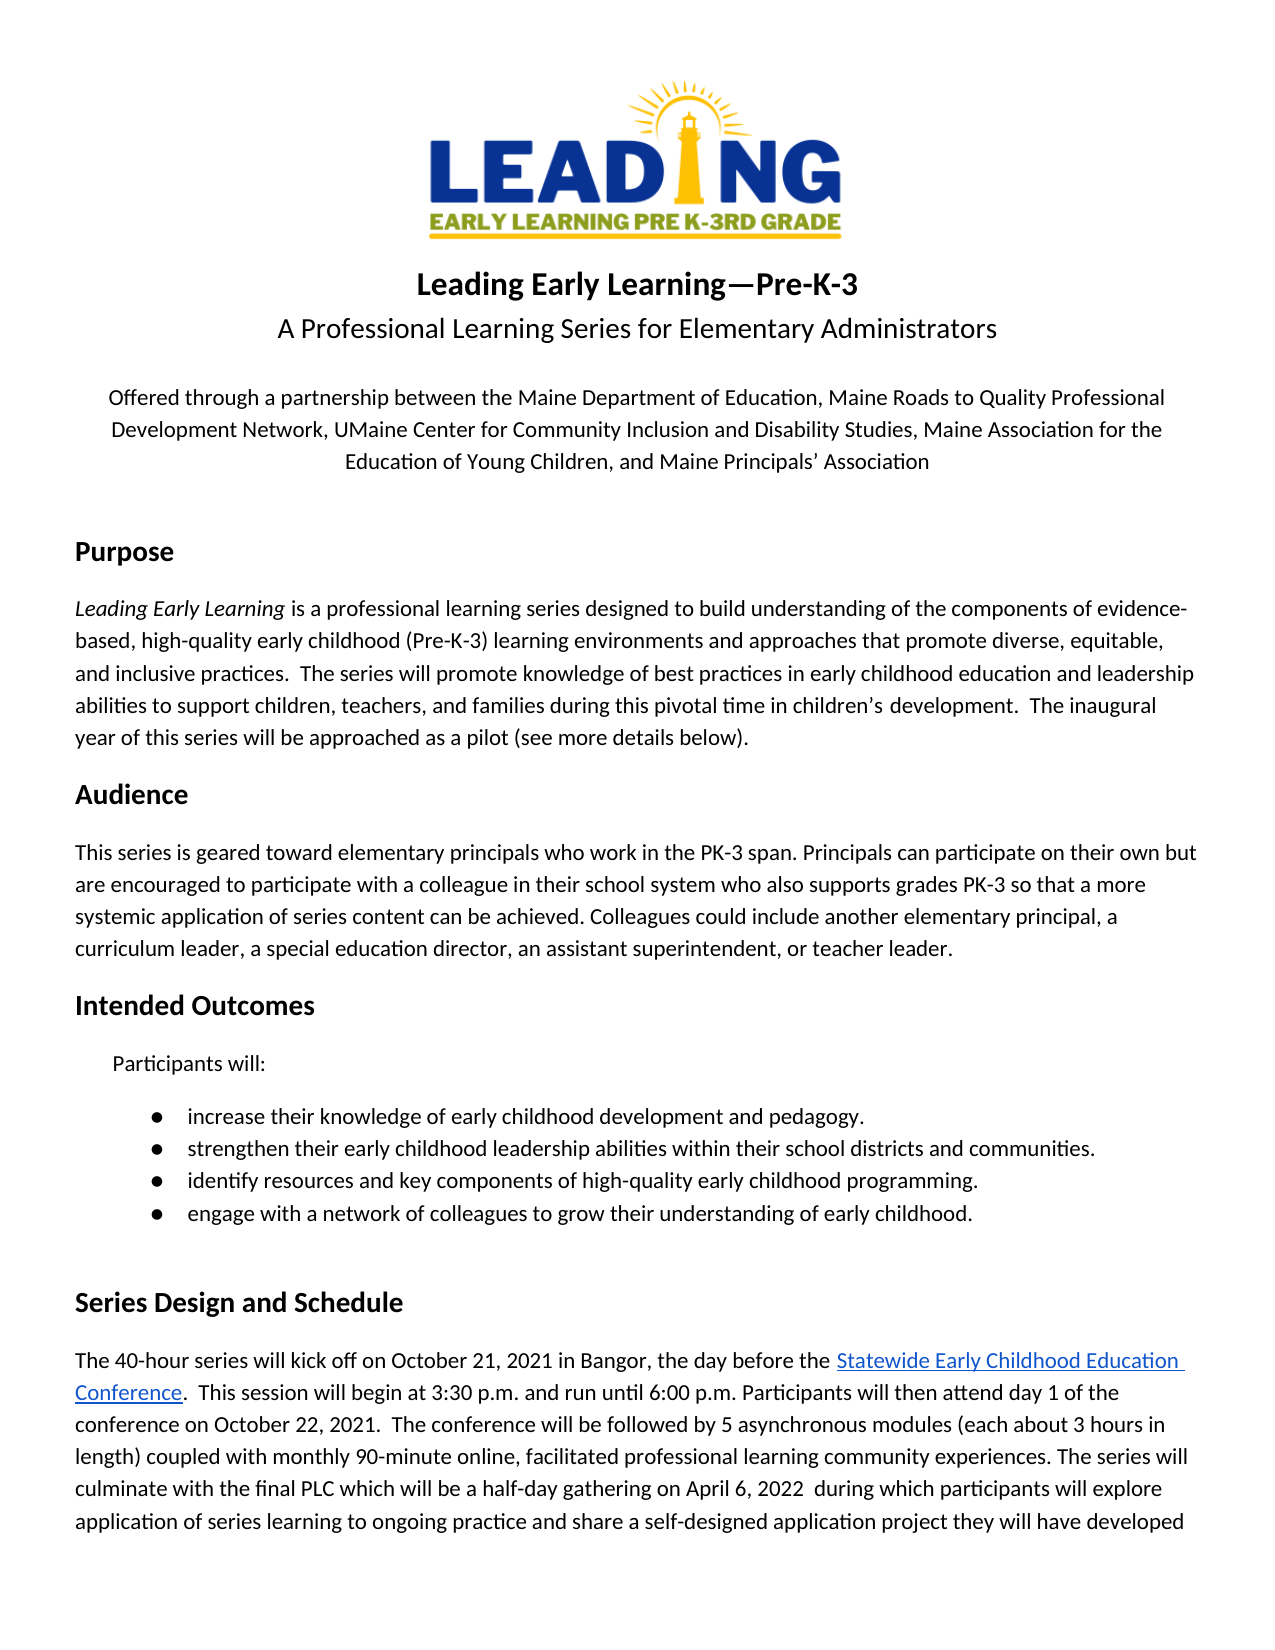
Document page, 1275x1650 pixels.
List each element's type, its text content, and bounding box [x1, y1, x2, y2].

text A Professional Learning Series for Elementary Administrators [75, 310, 1200, 346]
text Participants will: [112, 1049, 1200, 1077]
picture [396, 75, 879, 259]
text Purpose [75, 533, 1200, 568]
text Leading Early Learning is a professional learning series designed to build understanding of the components of evidence-based, high-quality early childhood (Pre-K-3) learning environments and approaches that promote diverse, equitable, and inclusive practices. The series will promote knowledge of best practices in early childhood education and leadership abilities to support children, teachers, and families during this pivotal time in children’s development. The inaugural year of this series will be approached as a pilot (see more details below). [75, 594, 1200, 751]
text Intended Outcomes [75, 987, 1200, 1023]
text This series is geared toward elementary principals who work in the PK-3 span. Principals can participate on their own but are encouraged to participate with a colleague in their school system who also supports grades PK-3 so that a more systemic application of series content can be achieved. Colleagues could include another elementary principal, a curriculum leader, a special education director, an assistant superintendent, or teacher leader. [75, 838, 1200, 962]
text Leading Early Learning—Pre-K-3 [75, 263, 1200, 304]
list identify resources and key components of high-quality early childhood programming. [150, 1167, 1200, 1195]
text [75, 1346, 1200, 1535]
text Audience [75, 776, 1200, 812]
list increase their knowledge of early childhood development and pedagogy. [150, 1102, 1200, 1130]
list engage with a network of colleagues to grow their understanding of early childhood. [150, 1199, 1200, 1227]
text Offered through a partnership between the Maine Department of Education, Maine Roads to Quality Professional Development Network, UMaine Center for Community Inclusion and Disability Studies, Maine Association for the Education of Young Children, and Maine Principals’ Association [75, 383, 1200, 475]
text Series Design and Schedule [75, 1284, 1200, 1320]
list strengthen their early childhood leadership abilities within their school districts and communities. [150, 1134, 1200, 1162]
